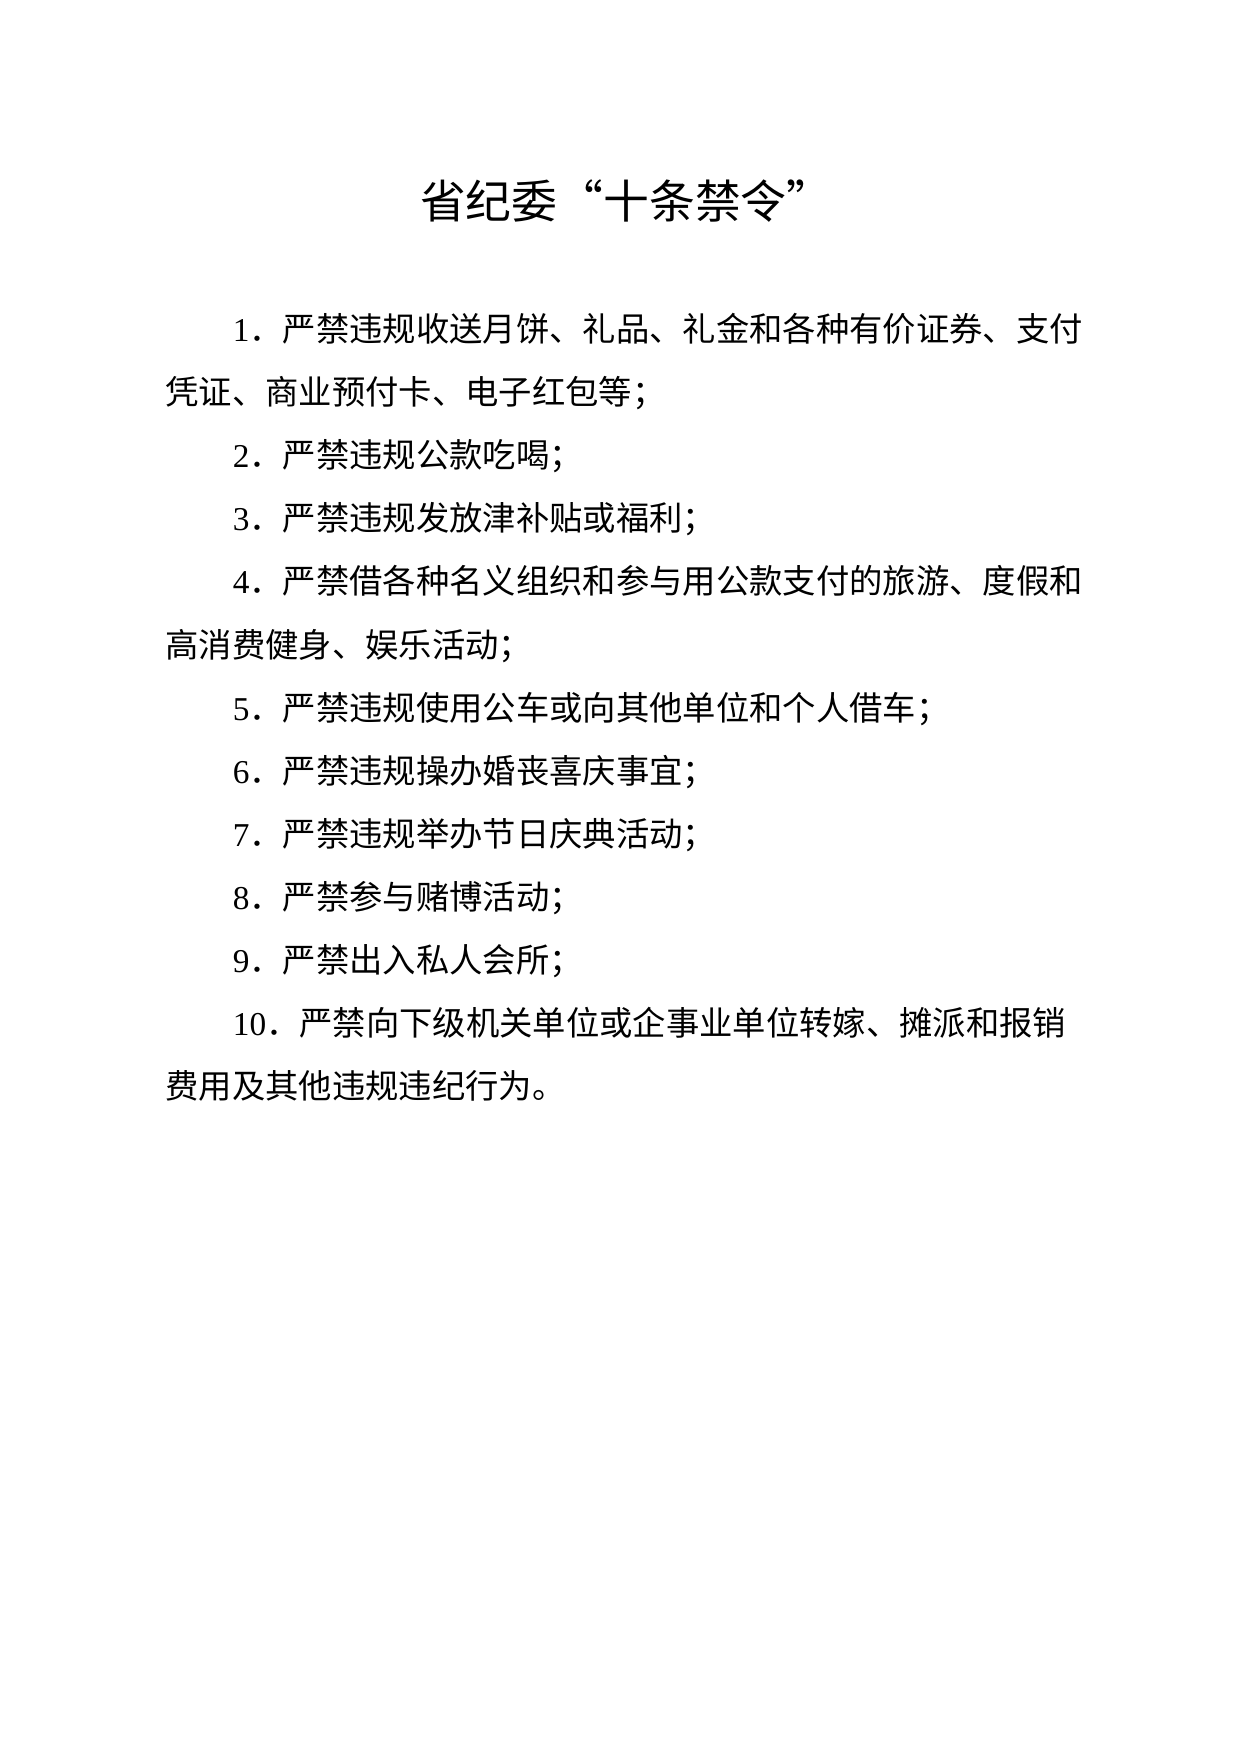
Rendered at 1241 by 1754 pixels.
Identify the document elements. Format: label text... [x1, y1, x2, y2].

text 1．严禁违规收送月饼、礼品、礼金和各种有价证券、支付凭证、商业预付卡、电子红包等； [165, 295, 1087, 422]
text 7．严禁违规举办节日庆典活动； [165, 800, 1087, 863]
text 4．严禁借各种名义组织和参与用公款支付的旅游、度假和高消费健身、娱乐活动； [165, 548, 1087, 674]
text 3．严禁违规发放津补贴或福利； [165, 485, 1087, 548]
text 10．严禁向下级机关单位或企事业单位转嫁、摊派和报销费用及其他违规违纪行为。 [165, 990, 1087, 1116]
text 9．严禁出入私人会所； [165, 927, 1087, 990]
text 6．严禁违规操办婚丧喜庆事宜； [165, 737, 1087, 800]
text 5．严禁违规使用公车或向其他单位和个人借车； [165, 674, 1087, 737]
text 省纪委“十条禁令” [165, 166, 1087, 232]
text 8．严禁参与赌博活动； [165, 863, 1087, 927]
text 2．严禁违规公款吃喝； [165, 422, 1087, 485]
